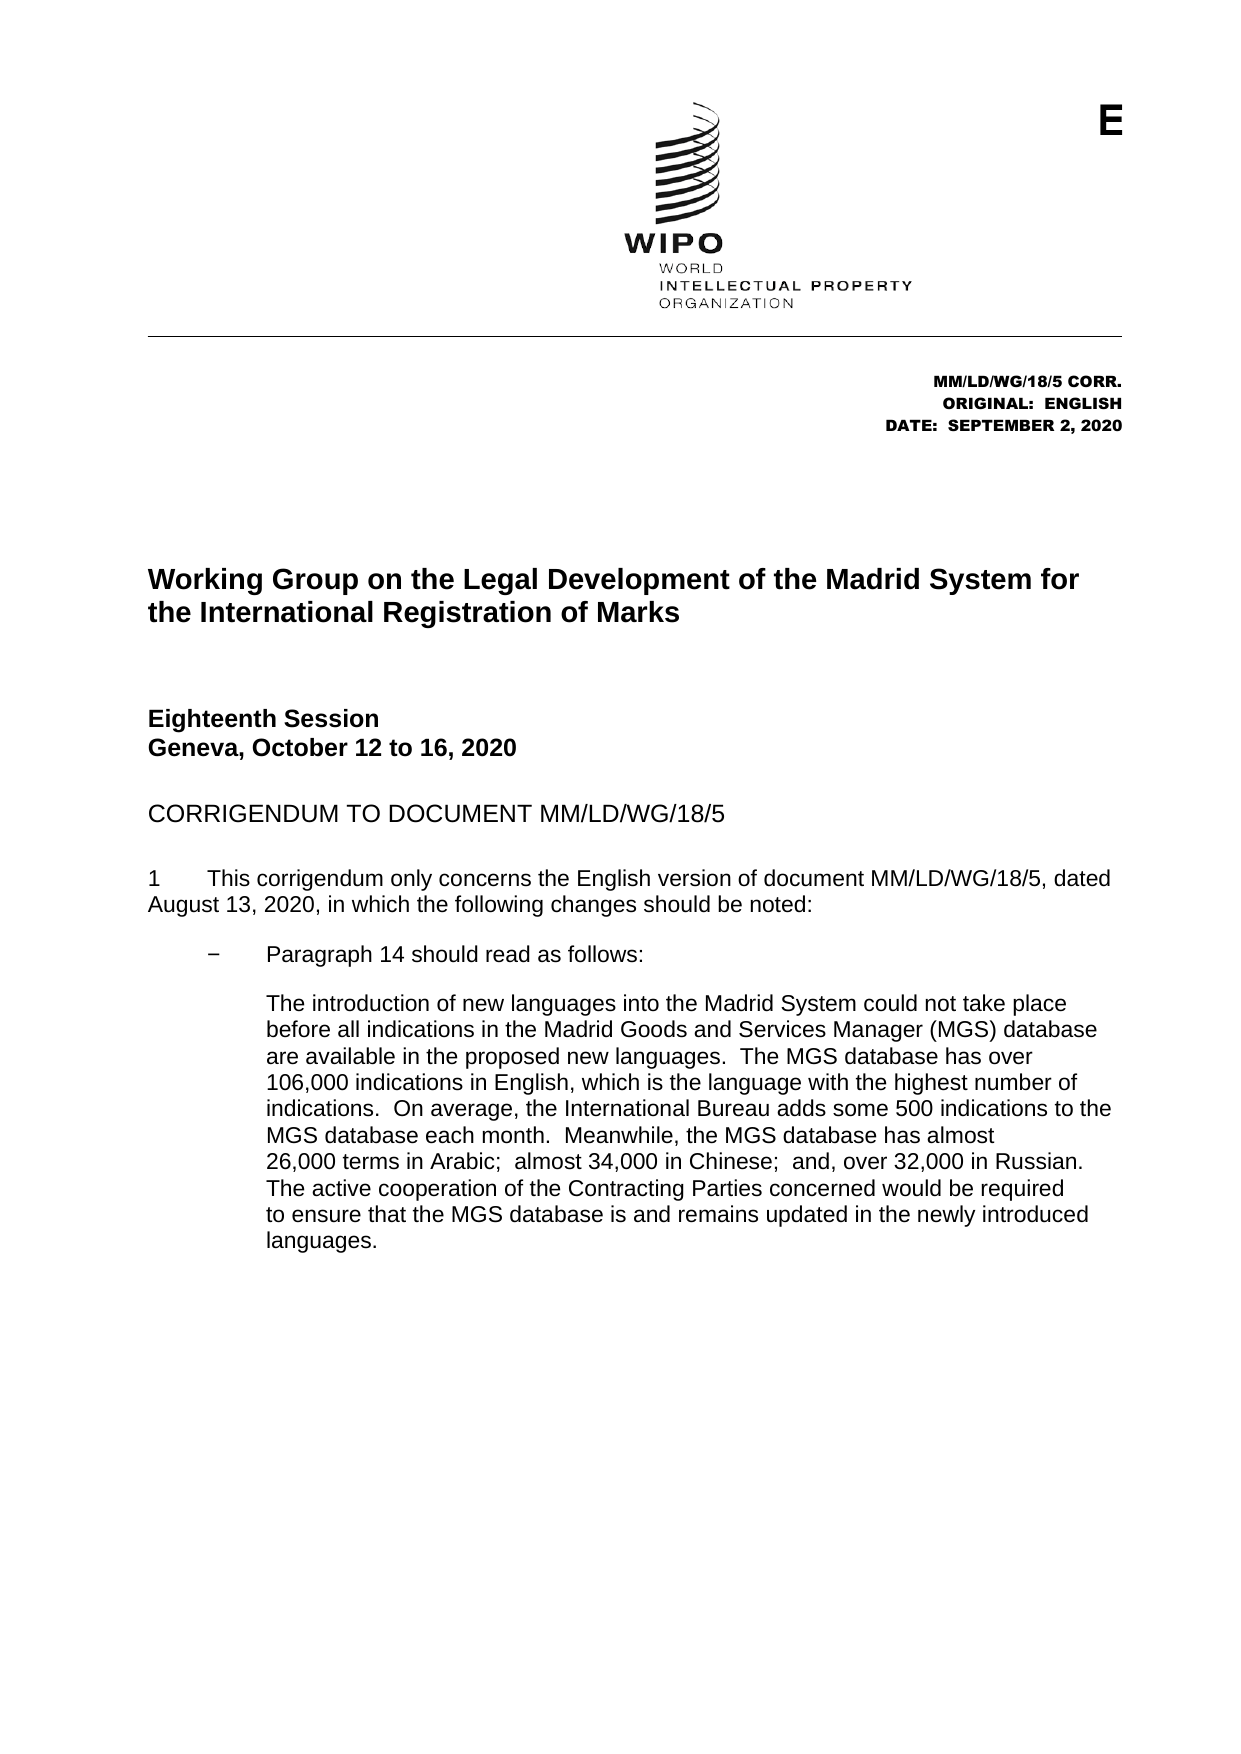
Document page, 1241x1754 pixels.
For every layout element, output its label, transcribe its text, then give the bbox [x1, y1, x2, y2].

list This corrigendum only concerns the English version of document MM/LD/WG/18/5, dated August 13, 2020, in which the following changes should be noted: [148, 865, 1122, 918]
list The introduction of new languages into the Madrid System could not take place before all indications in the Madrid Goods and Services Manager (MGS) database are available in the proposed new languages. The MGS database has over 106,000 indications in English, which is the language with the highest number of indications. On average, the International Bureau adds some 500 indications to the MGS database each month. Meanwhile, the MGS database has almost 26,000 terms in Arabic; almost 34,000 in Chinese; and, over 32,000 in Russian. The active cooperation of the Contracting Parties concerned would be required to ensure that the MGS database is and remains updated in the newly introduced languages. [266, 990, 1122, 1253]
text CORRIGENDUM TO DOCUMENT MM/LD/WG/18/5 [148, 799, 1122, 828]
text Eighteenth Session [148, 704, 1122, 733]
text ORIGINAL: ENGLISH [148, 393, 1122, 415]
picture [623, 96, 1123, 312]
text Working Group on the Legal Development of the Madrid System for the International Registration of Marks [148, 562, 1122, 629]
text Geneva, October 12 to 16, 2020 [148, 733, 1122, 761]
text DATE: SEPTEMBER 2, 2020 [148, 415, 1122, 437]
list Paragraph 14 should read as follows: [207, 941, 1122, 967]
text MM/LD/WG/18/5 CORR. [148, 337, 1122, 393]
